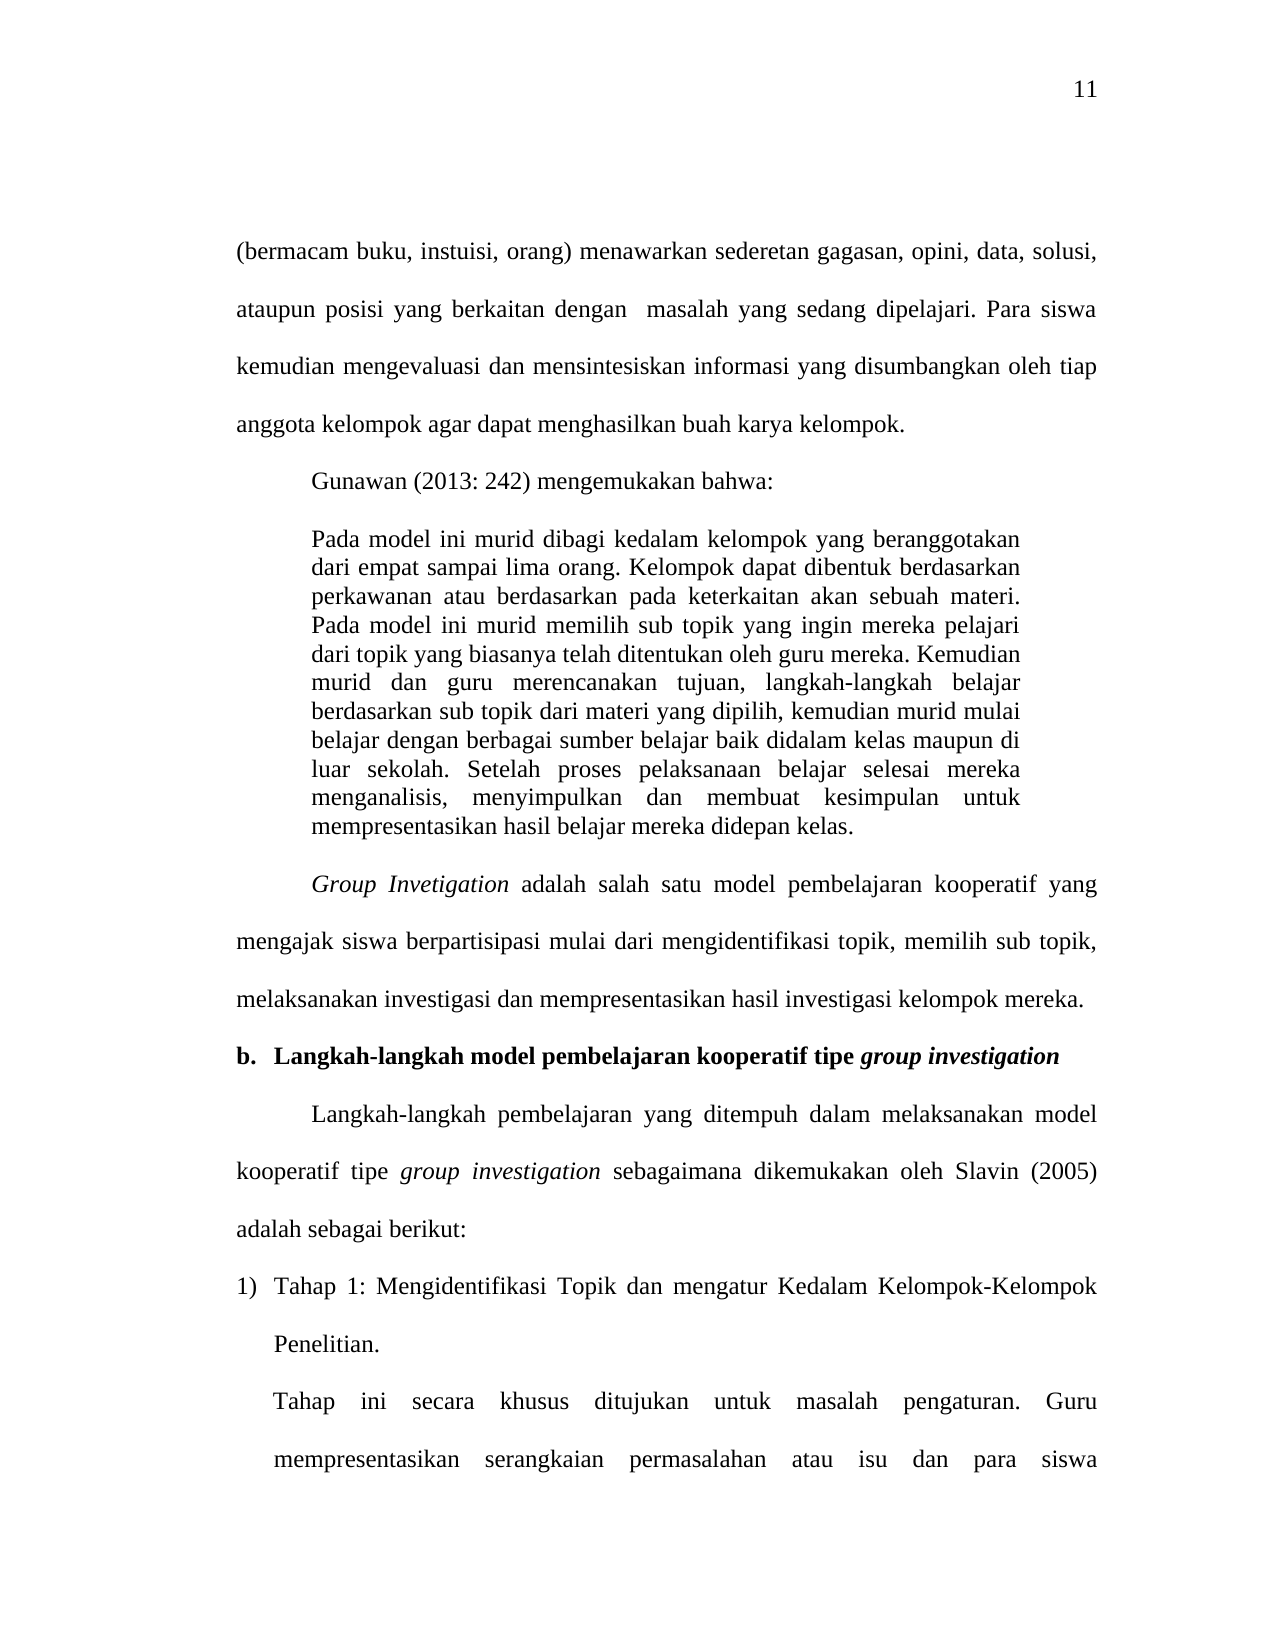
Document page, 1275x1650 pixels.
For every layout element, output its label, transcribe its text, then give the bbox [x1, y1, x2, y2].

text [236, 236, 1098, 437]
text Langkah-langkah pembelajaran yang ditempuh dalam melaksanakan model kooperatif tipe group investigation sebagaimana dikemukakan oleh Slavin (2005) adalah sebagai berikut: [236, 1099, 1098, 1242]
list Langkah-langkah model pembelajaran kooperatif tipe group investigation [236, 1041, 1098, 1070]
list Tahap 1: Mengidentifikasi Topik dan mengatur Kedalam Kelompok-Kelompok Penelitian. [236, 1271, 1098, 1357]
text Group Invetigation adalah salah satu model pembelajaran kooperatif yang mengajak siswa berpartisipasi mulai dari mengidentifikasi topik, memilih sub topik, melaksanakan investigasi dan mempresentasikan hasil investigasi kelompok mereka. [236, 869, 1098, 1012]
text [273, 1386, 1098, 1472]
text Gunawan (2013: 242) mengemukakan bahwa: [236, 466, 1098, 495]
text Pada model ini murid dibagi kedalam kelompok yang beranggotakan dari empat sampai lima orang. Kelompok dapat dibentuk berdasarkan perkawanan atau berdasarkan pada keterkaitan akan sebuah materi. Pada model ini murid memilih sub topik yang ingin mereka pelajari dari topik yang biasanya telah ditentukan oleh guru mereka. Kemudian murid dan guru merencanakan tujuan, langkah-langkah belajar berdasarkan sub topik dari materi yang dipilih, kemudian murid mulai belajar dengan berbagai sumber belajar baik didalam kelas maupun di luar sekolah. Setelah proses pelaksanaan belajar selesai mereka menganalisis, menyimpulkan dan membuat kesimpulan untuk mempresentasikan hasil belajar mereka didepan kelas. [311, 524, 1021, 840]
